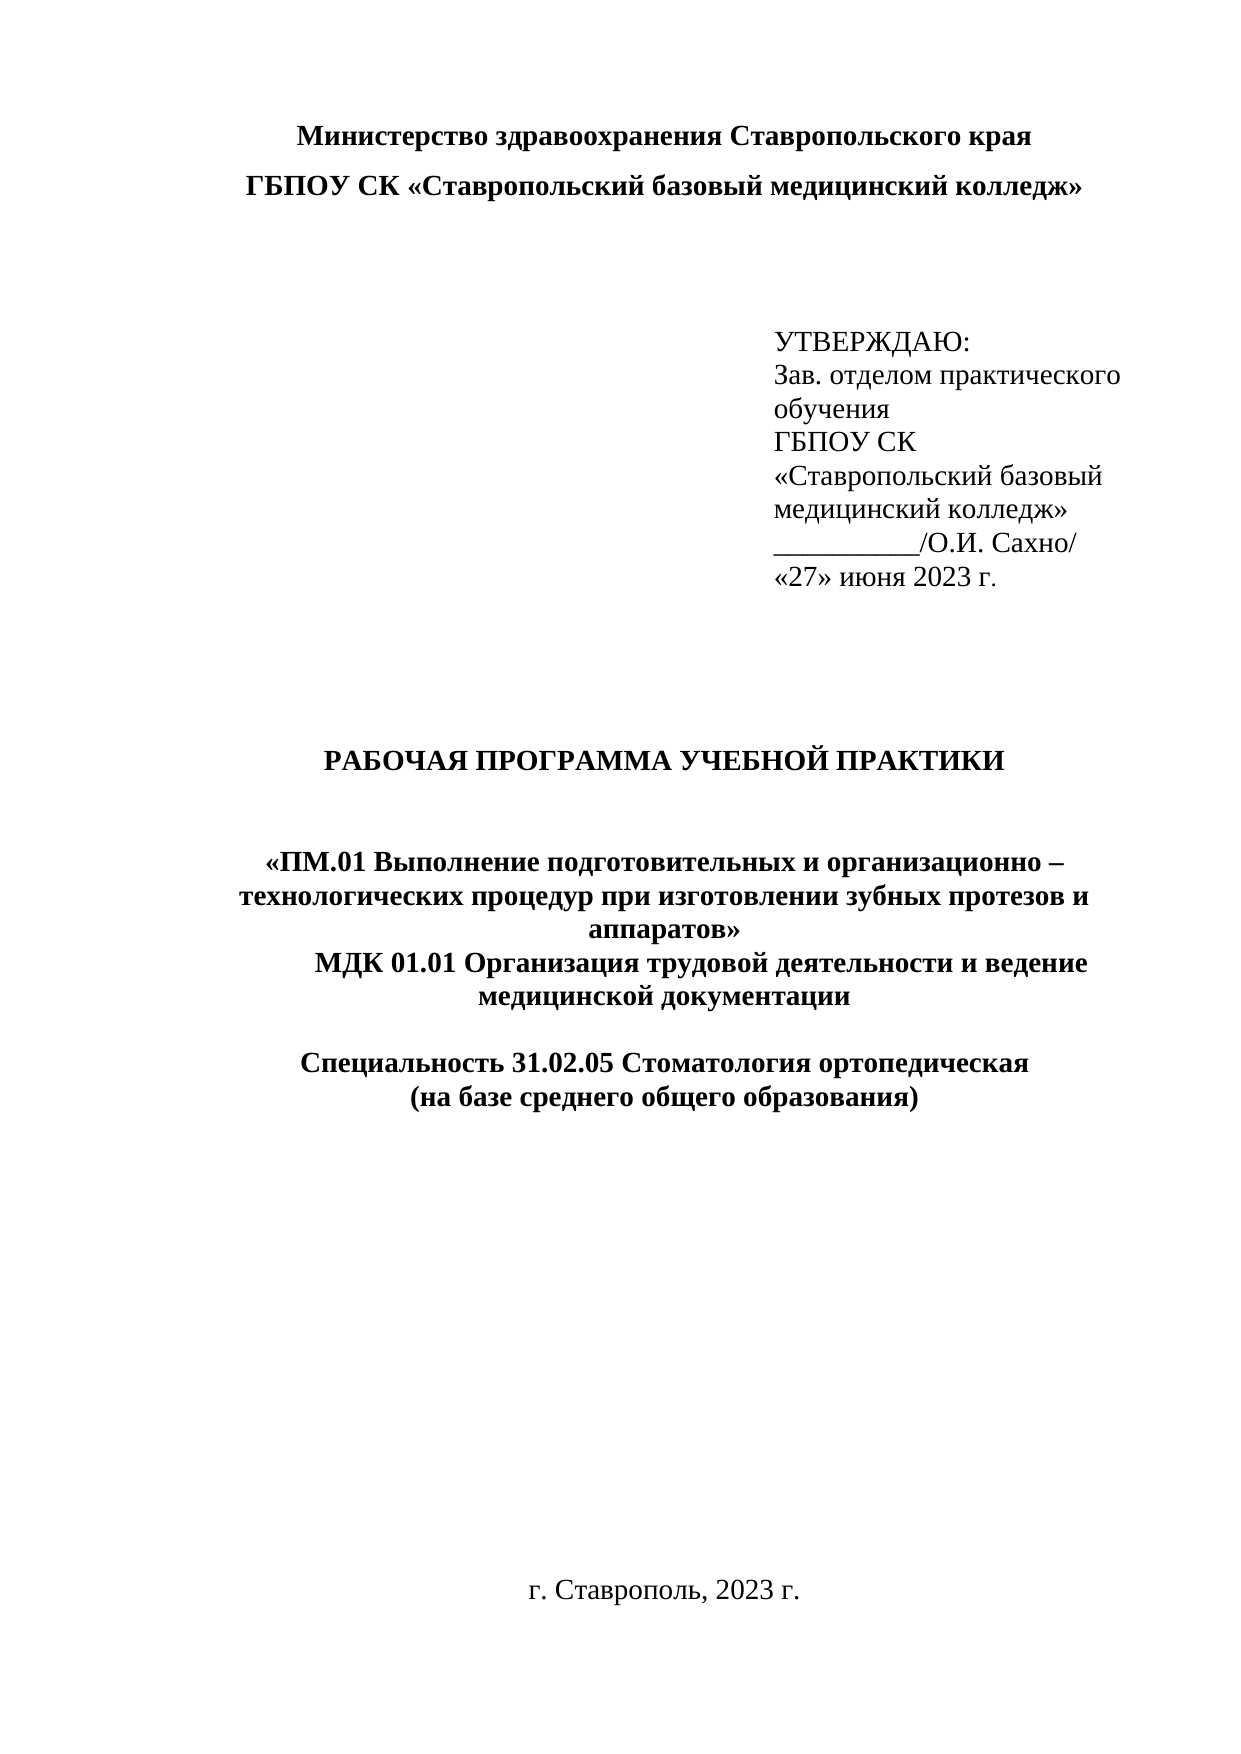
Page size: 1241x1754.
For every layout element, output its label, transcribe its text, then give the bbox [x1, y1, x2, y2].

text «ПМ.01 Выполнение подготовительных и организационно – технологических процедур при изготовлении зубных протезов и аппаратов» [177, 844, 1152, 945]
text МДК 01.01 Организация трудовой деятельности и ведение медицинской документации [177, 945, 1152, 1012]
text (на базе среднего общего образования) [177, 1079, 1152, 1112]
text ГБПОУ СК «Ставропольский базовый медицинский колледж» [177, 168, 1152, 202]
text Специальность 31.02.05 Стоматология ортопедическая [177, 1045, 1152, 1079]
text РАБОЧАЯ ПРОГРАММА УЧЕБНОЙ ПРАКТИКИ [177, 743, 1152, 777]
text г. Ставрополь, 2023 г. [177, 1572, 1152, 1606]
text Министерство здравоохранения Ставропольского края [177, 118, 1152, 152]
